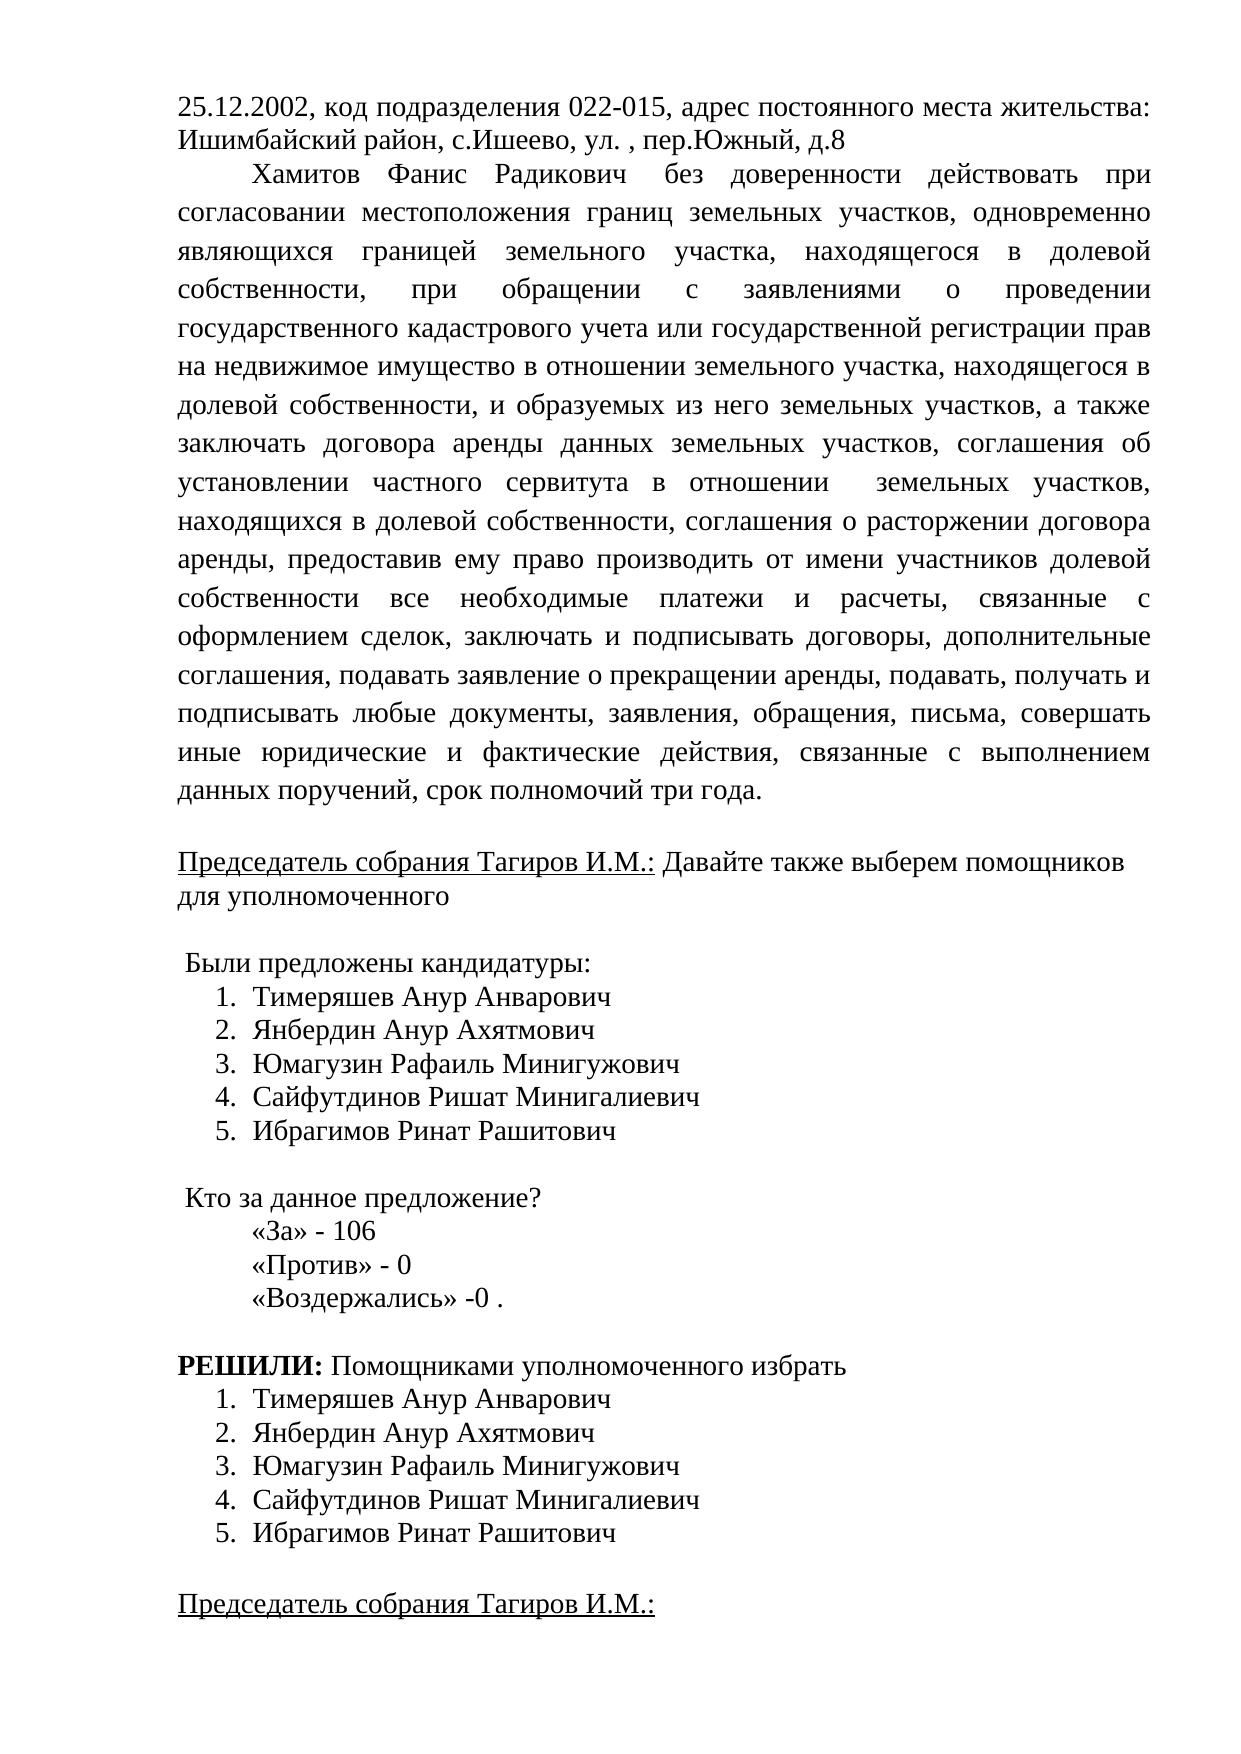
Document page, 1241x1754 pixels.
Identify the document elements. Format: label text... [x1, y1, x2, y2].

text «Против» - 0 [177, 1247, 1152, 1281]
list Янбердин Анур Ахятмович [215, 1012, 1152, 1046]
text Председатель собрания Тагиров И.М.: [177, 1582, 1152, 1620]
text Хамитов Фанис Радикович без доверенности действовать при согласовании местоположения границ земельных участков, одновременно являющихся границей земельного участка, находящегося в долевой собственности, при обращении с заявлениями о проведении государственного кадастрового учета или государственной регистрации прав на недвижимое имущество в отношении земельного участка, находящегося в долевой собственности, и образуемых из него земельных участков, а также заключать договора аренды данных земельных участков, соглашения об установлении частного сервитута в отношении земельных участков, находящихся в долевой собственности, соглашения о расторжении договора аренды, предоставив ему право производить от имени участников долевой собственности все необходимые платежи и расчеты, связанные с оформлением сделок, заключать и подписывать договоры, дополнительные соглашения, подавать заявление о прекращении аренды, подавать, получать и подписывать любые документы, заявления, обращения, письма, совершать иные юридические и фактические действия, связанные с выполнением данных поручений, срок полномочий три года. [177, 156, 1152, 806]
list Ибрагимов Ринат Рашитович [215, 1515, 1152, 1549]
list Янбердин Анур Ахятмович [215, 1415, 1152, 1448]
list Тимеряшев Анур Анварович [215, 979, 1152, 1012]
list Юмагузин Рафаиль Минигужович [215, 1448, 1152, 1482]
list Сайфутдинов Ришат Минигалиевич [215, 1079, 1152, 1113]
list Юмагузин Рафаиль Минигужович [215, 1046, 1152, 1079]
list Тимеряшев Анур Анварович [215, 1381, 1152, 1415]
list Ибрагимов Ринат Рашитович [215, 1113, 1152, 1146]
list Сайфутдинов Ришат Минигалиевич [215, 1482, 1152, 1515]
text «За» - 106 [177, 1213, 1152, 1247]
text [177, 89, 1152, 156]
text Кто за данное предложение? [177, 1180, 1152, 1213]
text Были предложены кандидатуры: [177, 945, 1152, 979]
text «Воздержались» -0 . [177, 1281, 1152, 1314]
text РЕШИЛИ: Помощниками уполномоченного избрать [177, 1348, 1152, 1381]
text Председатель собрания Тагиров И.М.: Давайте также выберем помощников для уполномоченного [177, 844, 1152, 912]
